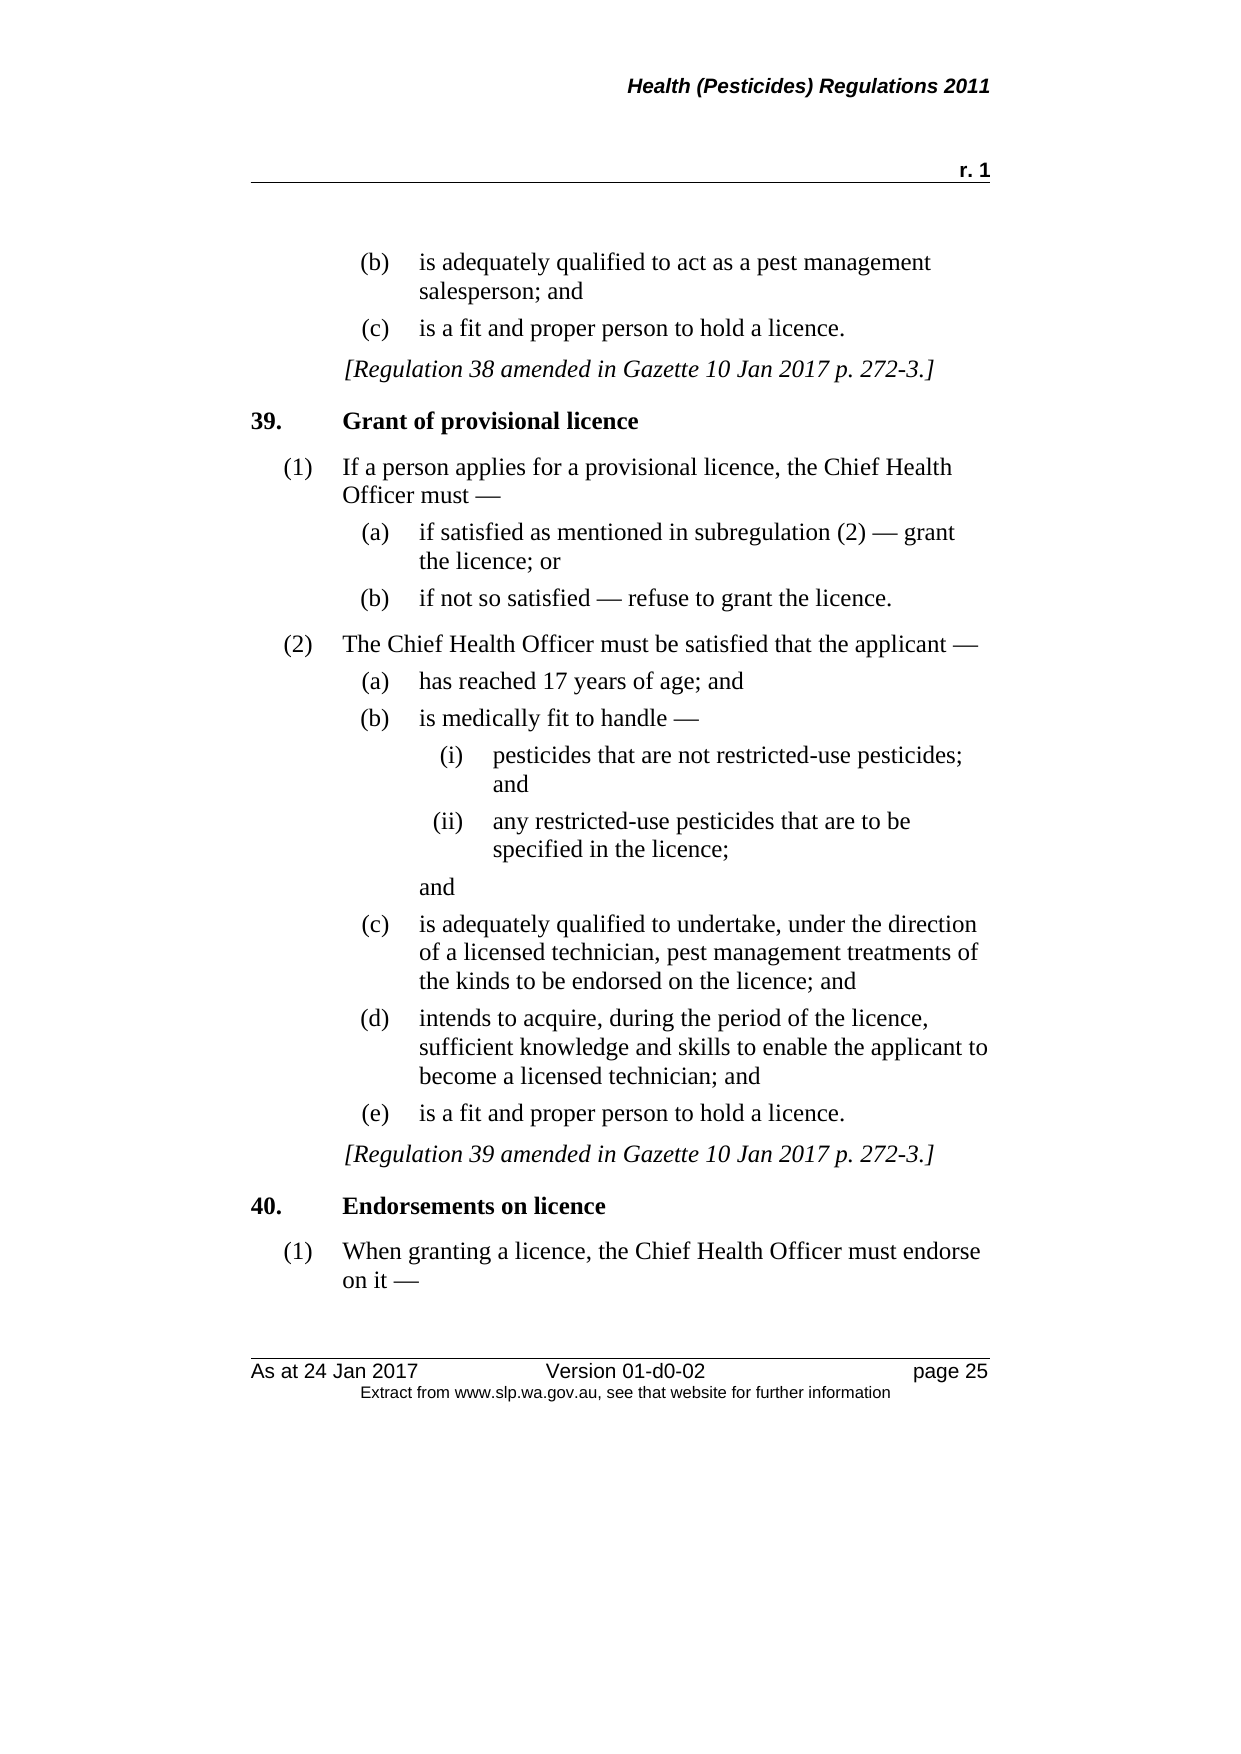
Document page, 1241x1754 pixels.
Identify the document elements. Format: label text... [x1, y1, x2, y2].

text (c) is a fit and proper person to hold a licence. [251, 313, 990, 342]
text (i) pesticides that are not restricted-use pesticides; and [251, 740, 990, 797]
text (b) if not so satisfied — refuse to grant the licence. [251, 583, 990, 612]
text (ii) any restricted-use pesticides that are to be specified in the licence; [251, 806, 990, 863]
text (1) If a person applies for a provisional licence, the Chief Health Officer must — [251, 452, 990, 509]
text and [251, 872, 990, 900]
text [Regulation 38 amended in Gazette 10 Jan 2017 p. 272-3.] [251, 354, 990, 383]
subtitle 40. Endorsements on licence [251, 1191, 990, 1219]
text (a) if satisfied as mentioned in subregulation (2) — grant the licence; or [251, 517, 990, 575]
text (e) is a fit and proper person to hold a licence. [251, 1098, 990, 1127]
subtitle 39. Grant of provisional licence [251, 406, 990, 435]
text (2) The Chief Health Officer must be satisfied that the applicant — [251, 629, 990, 657]
text (d) intends to acquire, during the period of the licence, sufficient knowledge and skills to enable the applicant to become a licensed technician; and [251, 1003, 990, 1089]
text (1) When granting a licence, the Chief Health Officer must endorse on it — [251, 1236, 990, 1294]
text (a) has reached 17 years of age; and [251, 666, 990, 694]
text (b) is adequately qualified to act as a pest management salesperson; and [251, 247, 990, 305]
text (c) is adequately qualified to undertake, under the direction of a licensed technician, pest management treatments of the kinds to be endorsed on the licence; and [251, 909, 990, 995]
text [Regulation 39 amended in Gazette 10 Jan 2017 p. 272-3.] [251, 1139, 990, 1168]
text (b) is medically fit to handle — [251, 703, 990, 732]
